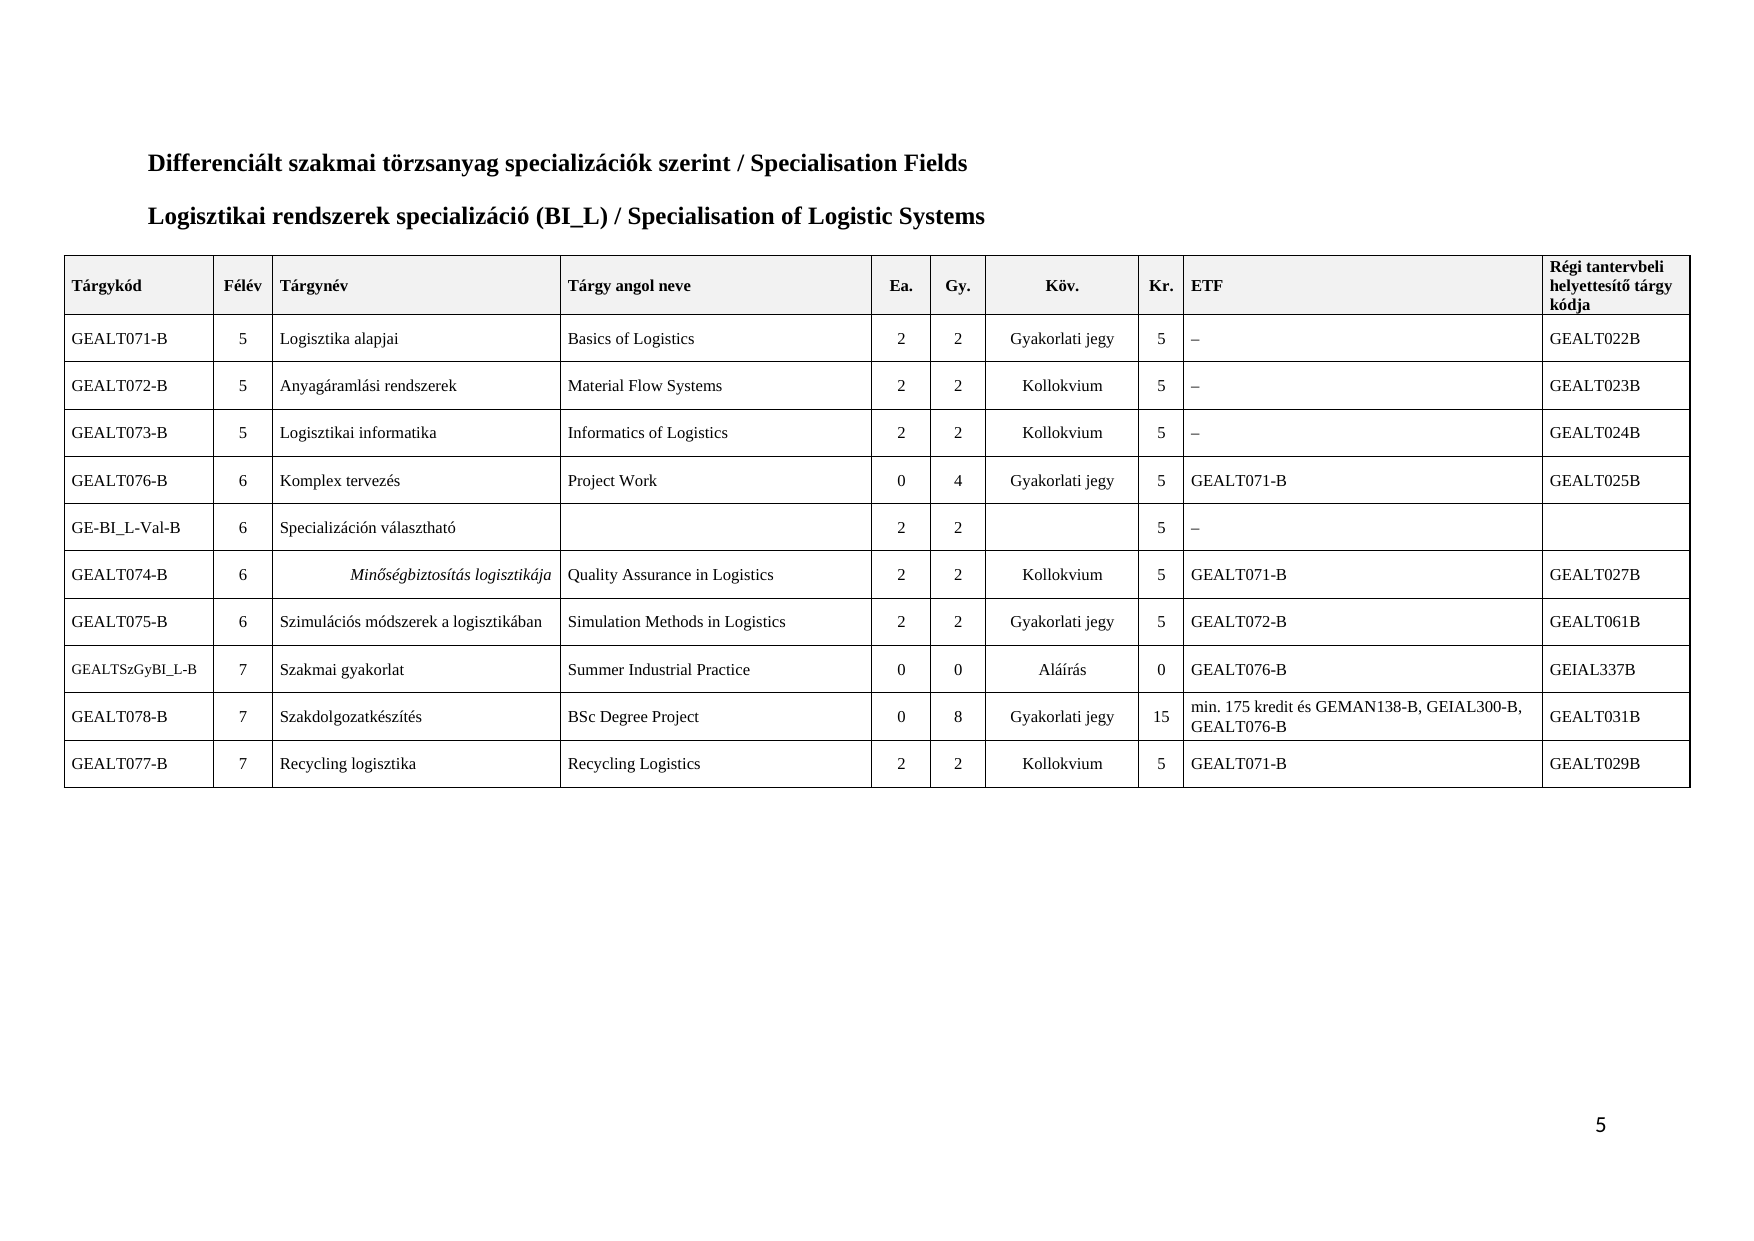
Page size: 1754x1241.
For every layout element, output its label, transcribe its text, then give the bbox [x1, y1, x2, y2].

table_cell min. 175 kredit és GEMAN138-B, GEIAL300-B, GEALT076-B [1184, 693, 1542, 739]
table_cell 5 [1139, 741, 1183, 787]
table_cell 2 [872, 315, 930, 361]
table_cell GEALT031B [1543, 693, 1689, 739]
table_cell 2 [872, 410, 930, 456]
table_cell GEALT071-B [1184, 457, 1542, 503]
table_cell Material Flow Systems [561, 362, 871, 408]
table_cell 2 [931, 315, 985, 361]
table_cell 2 [872, 504, 930, 550]
table_cell 6 [214, 457, 272, 503]
table_cell Recycling logisztika [273, 741, 560, 787]
table_cell 7 [214, 741, 272, 787]
table_header Gy. [931, 256, 985, 314]
table_cell GEALT076-B [65, 457, 213, 503]
table_cell 5 [214, 410, 272, 456]
table_cell GEALT072-B [65, 362, 213, 408]
table_cell 5 [214, 315, 272, 361]
table_header ETF [1184, 256, 1542, 314]
table_cell Szimulációs módszerek a logisztikában [273, 599, 560, 645]
table_header Tárgynév [273, 256, 560, 314]
table_header Köv. [986, 256, 1138, 314]
table_cell Kollokvium [986, 551, 1138, 598]
table_cell 6 [214, 504, 272, 550]
table_cell 2 [872, 599, 930, 645]
table_cell Basics of Logistics [561, 315, 871, 361]
table_cell Aláírás [986, 646, 1138, 692]
table_cell 2 [931, 599, 985, 645]
table_cell 5 [1139, 457, 1183, 503]
table_cell GE-BI_L-Val-B [65, 504, 213, 550]
table_cell 2 [931, 504, 985, 550]
table_cell 2 [872, 741, 930, 787]
table_cell Gyakorlati jegy [986, 599, 1138, 645]
table_cell 2 [931, 551, 985, 598]
table_cell Informatics of Logistics [561, 410, 871, 456]
table_cell GEALT073-B [65, 410, 213, 456]
table_cell GEALTSzGyBI_L-B [65, 646, 213, 692]
table_cell Specializáción választható [273, 504, 560, 550]
table_cell Logisztikai informatika [273, 410, 560, 456]
table_cell 5 [1139, 504, 1183, 550]
table_cell – [1184, 362, 1542, 408]
table_cell GEALT023B [1543, 362, 1689, 408]
table_cell GEALT025B [1543, 457, 1689, 503]
table_cell Gyakorlati jegy [986, 315, 1138, 361]
table_cell 2 [931, 410, 985, 456]
table_cell Summer Industrial Practice [561, 646, 871, 692]
table_header Régi tantervbeli helyettesítő tárgy kódja [1543, 256, 1689, 314]
table_cell Anyagáramlási rendszerek [273, 362, 560, 408]
table_cell [986, 504, 1138, 550]
table_cell – [1184, 410, 1542, 456]
table_header Kr. [1139, 256, 1183, 314]
table_cell Kollokvium [986, 410, 1138, 456]
table_cell GEALT024B [1543, 410, 1689, 456]
table_cell Simulation Methods in Logistics [561, 599, 871, 645]
table_cell Recycling Logistics [561, 741, 871, 787]
table_cell 2 [872, 551, 930, 598]
table_cell 0 [872, 693, 930, 739]
table_cell GEALT076-B [1184, 646, 1542, 692]
table_cell – [1184, 315, 1542, 361]
table_cell 5 [1139, 315, 1183, 361]
table_cell Szakdolgozatkészítés [273, 693, 560, 739]
table_cell Project Work [561, 457, 871, 503]
table_cell Logisztika alapjai [273, 315, 560, 361]
table_cell 5 [1139, 362, 1183, 408]
table_cell 5 [1139, 551, 1183, 598]
table_cell GEALT074-B [65, 551, 213, 598]
table_cell Minőségbiztosítás logisztikája [273, 551, 560, 598]
table_header Tárgy angol neve [561, 256, 871, 314]
table_cell [561, 504, 871, 550]
table_cell Gyakorlati jegy [986, 457, 1138, 503]
table_cell Kollokvium [986, 741, 1138, 787]
table_cell BSc Degree Project [561, 693, 871, 739]
table_cell GEALT061B [1543, 599, 1689, 645]
table_cell 5 [214, 362, 272, 408]
table_cell 5 [1139, 599, 1183, 645]
table_cell Komplex tervezés [273, 457, 560, 503]
table_cell 4 [931, 457, 985, 503]
table_cell 6 [214, 551, 272, 598]
table_cell 2 [931, 741, 985, 787]
table_cell GEIAL337B [1543, 646, 1689, 692]
table_cell GEALT072-B [1184, 599, 1542, 645]
text Differenciált szakmai törzsanyag specializációk szerint / Specialisation Fields [148, 148, 1606, 176]
table_cell GEALT075-B [65, 599, 213, 645]
table_cell GEALT029B [1543, 741, 1689, 787]
table_cell GEALT071-B [1184, 741, 1542, 787]
table_cell GEALT071-B [65, 315, 213, 361]
table_cell – [1184, 504, 1542, 550]
table_cell GEALT027B [1543, 551, 1689, 598]
table_cell GEALT077-B [65, 741, 213, 787]
table_cell 0 [931, 646, 985, 692]
table_cell 0 [872, 457, 930, 503]
table_cell GEALT078-B [65, 693, 213, 739]
table_cell 7 [214, 693, 272, 739]
table_cell 8 [931, 693, 985, 739]
table_cell 7 [214, 646, 272, 692]
table_header Tárgykód [65, 256, 213, 314]
table_cell GEALT071-B [1184, 551, 1542, 598]
table_cell 15 [1139, 693, 1183, 739]
table_cell 0 [872, 646, 930, 692]
table_cell 0 [1139, 646, 1183, 692]
table_cell Gyakorlati jegy [986, 693, 1138, 739]
table_cell 5 [1139, 410, 1183, 456]
table_cell Szakmai gyakorlat [273, 646, 560, 692]
table_cell GEALT022B [1543, 315, 1689, 361]
table_cell [1543, 504, 1689, 550]
table_header Ea. [872, 256, 930, 314]
table_cell 2 [931, 362, 985, 408]
table_cell Kollokvium [986, 362, 1138, 408]
table_cell 2 [872, 362, 930, 408]
table_cell Quality Assurance in Logistics [561, 551, 871, 598]
table_cell 6 [214, 599, 272, 645]
table_header Félév [214, 256, 272, 314]
text Logisztikai rendszerek specializáció (BI_L) / Specialisation of Logistic Systems [148, 201, 1606, 230]
